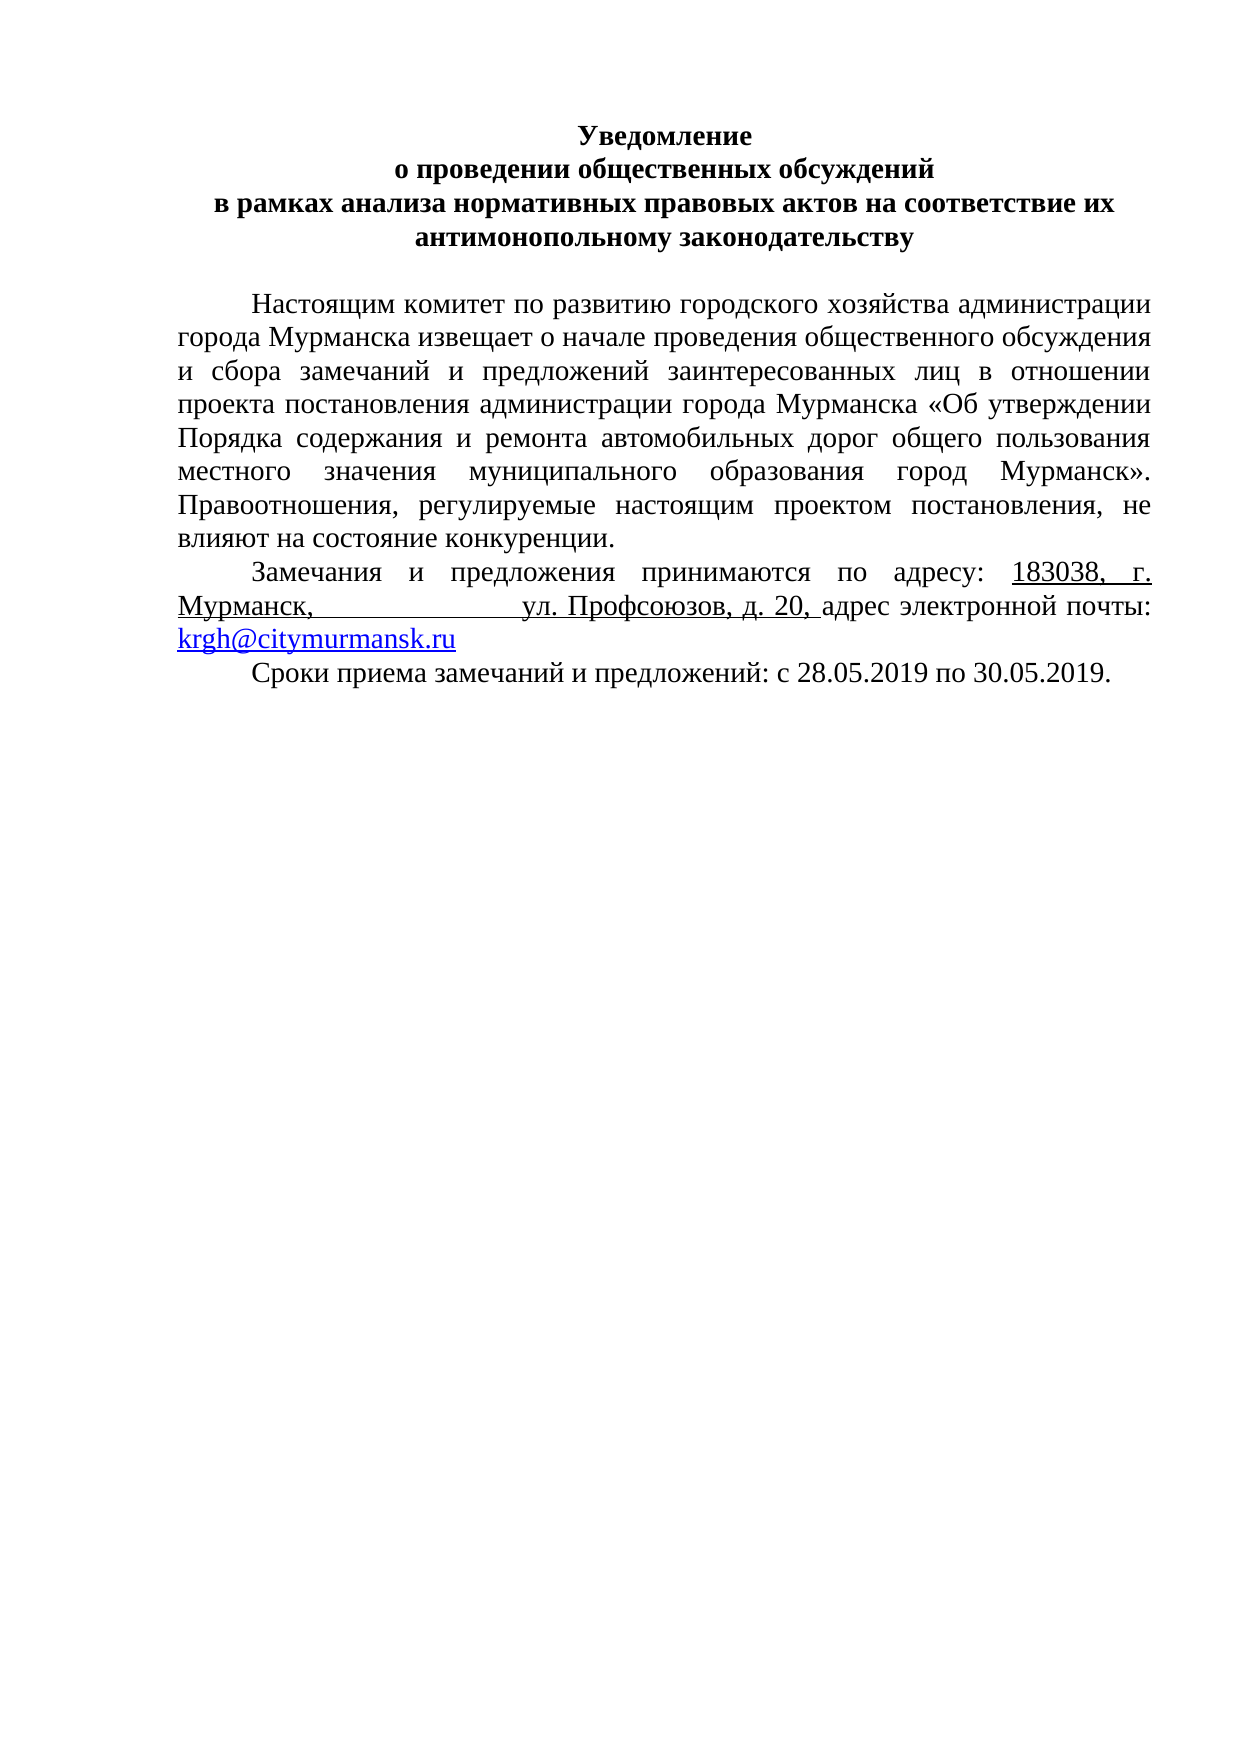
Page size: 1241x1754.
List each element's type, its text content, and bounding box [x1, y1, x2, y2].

text о проведении общественных обсуждений [177, 152, 1152, 185]
text Сроки приема замечаний и предложений: с 28.05.2019 по 30.05.2019. [177, 655, 1152, 688]
text Настоящим комитет по развитию городского хозяйства администрации города Мурманска извещает о начале проведения общественного обсуждения и сбора замечаний и предложений заинтересованных лиц в отношении проекта постановления администрации города Мурманска «Об утверждении Порядка содержания и ремонта автомобильных дорог общего пользования местного значения муниципального образования город Мурманск». Правоотношения, регулируемые настоящим проектом постановления, не влияют на состояние конкуренции. [177, 286, 1152, 554]
text Замечания и предложения принимаются по адресу: 183038, г. Мурманск, ул. Профсоюзов, д. 20, адрес электронной почты: krgh@citymurmansk.ru [177, 554, 1152, 655]
text Уведомление [177, 118, 1152, 152]
text в рамках анализа нормативных правовых актов на соответствие их антимонопольному законодательству [177, 185, 1152, 252]
